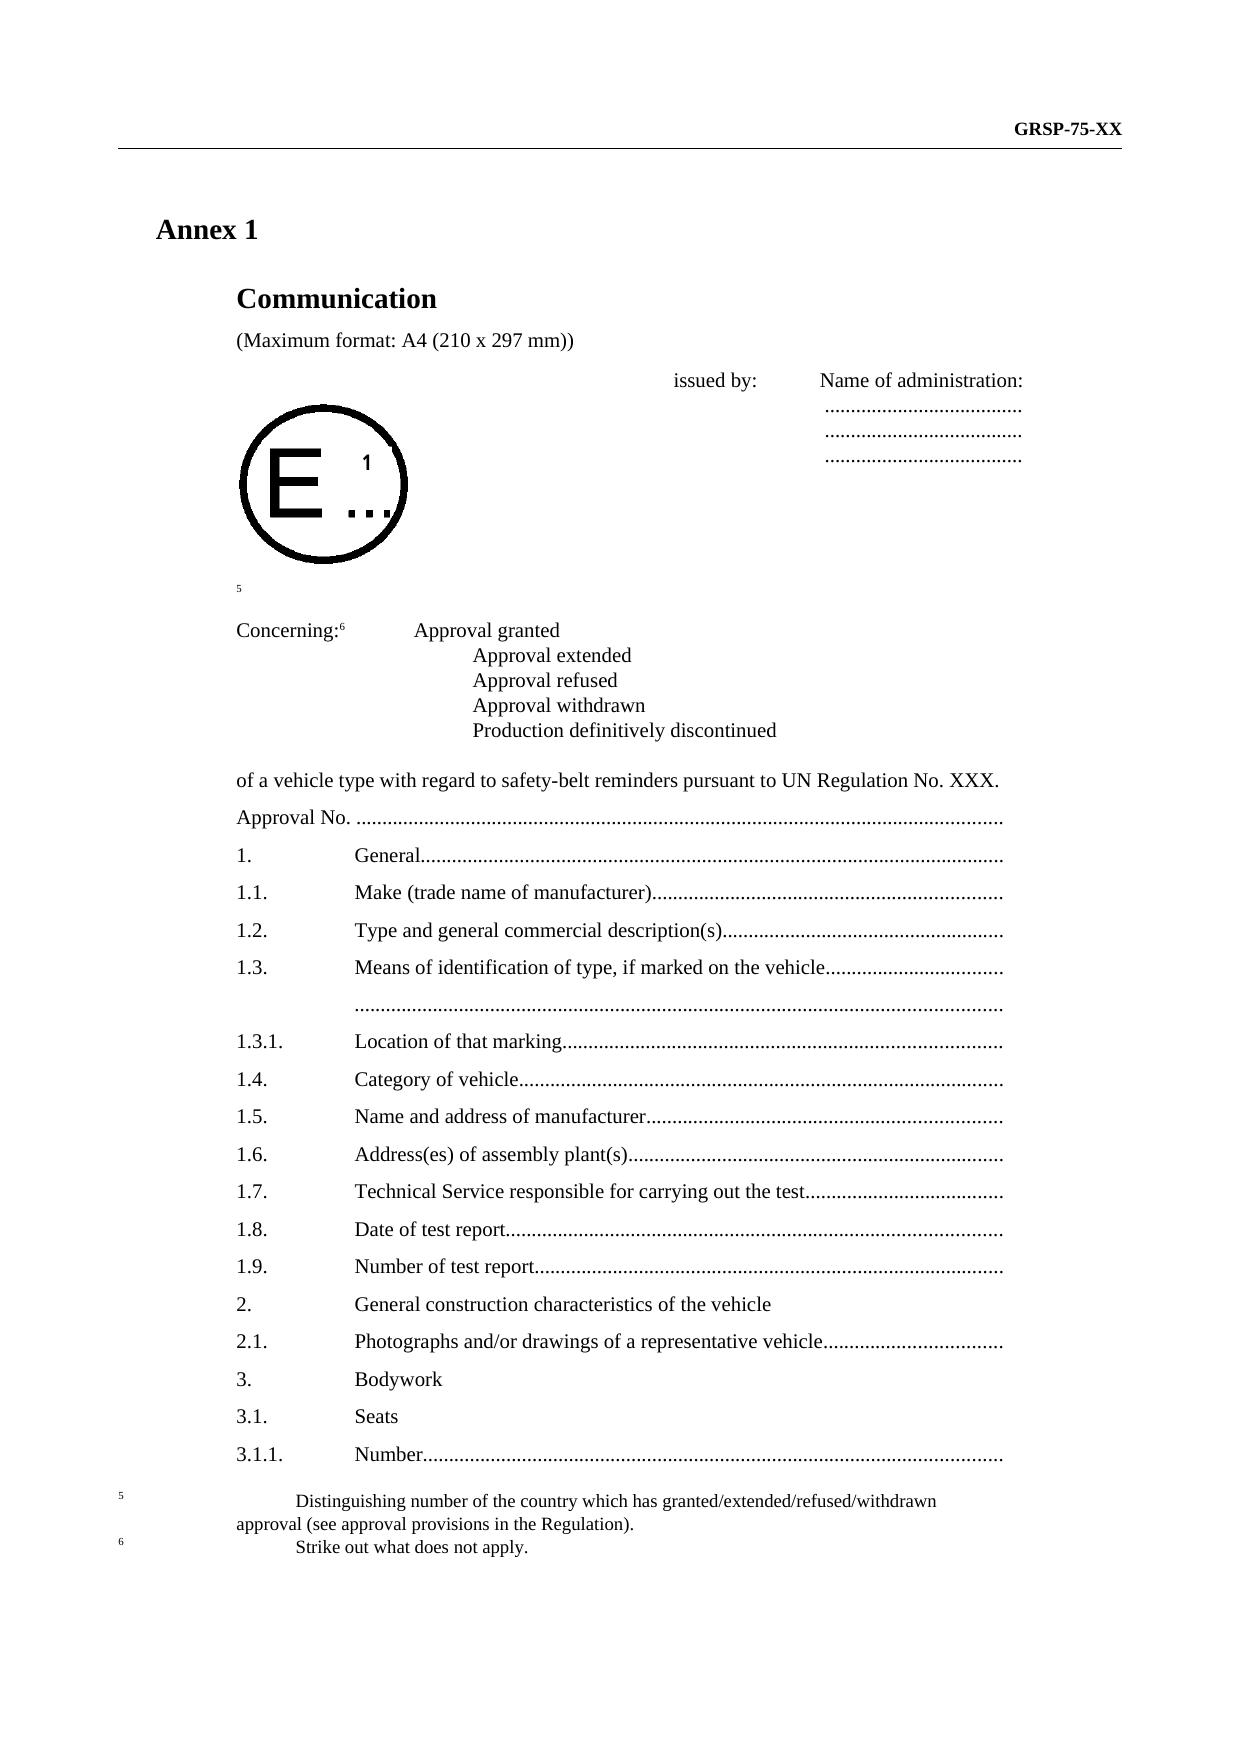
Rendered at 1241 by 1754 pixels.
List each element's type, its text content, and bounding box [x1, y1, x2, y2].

text Annex 1 [118, 215, 1004, 246]
text 2. General construction characteristics of the vehicle [236, 1291, 1004, 1316]
text 1.5. Name and address of manufacturer [236, 1103, 1004, 1128]
text 3.1.1. Number [236, 1441, 1004, 1466]
text Approval extended [236, 642, 1004, 667]
text 3. Bodywork [236, 1366, 1004, 1391]
text of a vehicle type with regard to safety-belt reminders pursuant to UN Regulation No. XXX. [236, 767, 1004, 792]
text 1.3. Means of identification of type, if marked on the vehicle [236, 954, 1004, 979]
text Approval withdrawn [236, 692, 1004, 717]
text 2.1. Photographs and/or drawings of a representative vehicle [236, 1328, 1004, 1353]
text 1.4. Category of vehicle [236, 1066, 1004, 1091]
picture [238, 403, 409, 565]
text 1.3.1. Location of that marking [236, 1028, 1004, 1053]
text 1.1. Make (trade name of manufacturer) [236, 879, 1004, 904]
text Production definitively discontinued [236, 717, 1004, 742]
text Concerning: Approval granted [236, 617, 1004, 642]
text (Maximum format: A4 (210 x 297 mm)) [236, 327, 1004, 352]
text 1. General [236, 842, 1004, 867]
text 1.7. Technical Service responsible for carrying out the test [236, 1178, 1004, 1203]
text 1.2. Type and general commercial description(s) [236, 917, 1004, 942]
text Approval No. [236, 804, 1004, 829]
text Communication [118, 283, 1004, 315]
text 1.6. Address(es) of assembly plant(s) [236, 1141, 1004, 1166]
text 1.9. Number of test report [236, 1253, 1004, 1278]
text 3.1. Seats [236, 1403, 1004, 1428]
text Approval refused [236, 667, 1004, 692]
text 1.8. Date of test report [236, 1216, 1004, 1241]
